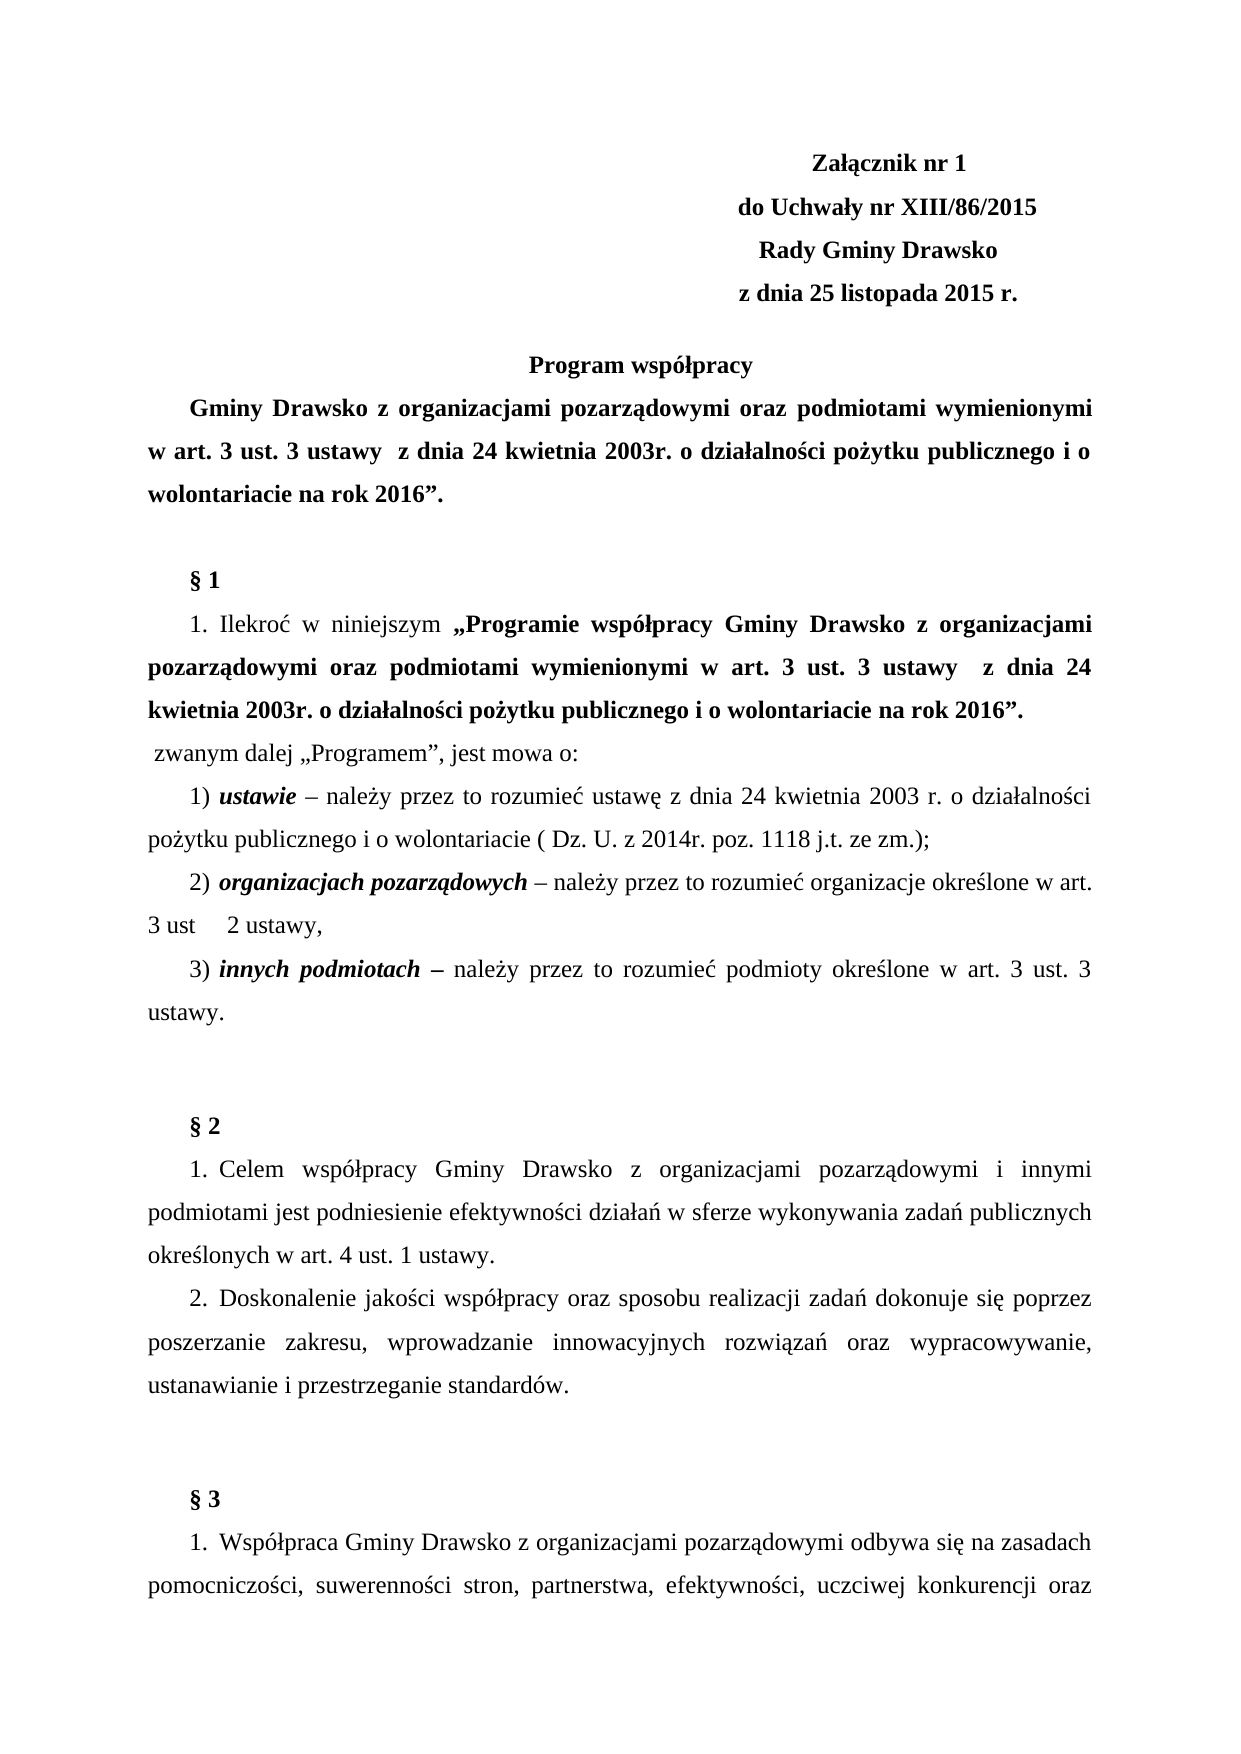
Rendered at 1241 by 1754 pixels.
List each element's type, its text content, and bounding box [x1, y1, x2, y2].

title Program współpracy [148, 350, 1093, 379]
title ustawie – należy przez to rozumieć ustawę z dnia 24 kwietnia 2003 r. o działalności pożytku publicznego i o wolontariacie ( Dz. U. z 2014r. poz. 1118 j.t. ze zm.); [148, 781, 1093, 853]
title Doskonalenie jakości współpracy oraz sposobu realizacji zadań dokonuje się poprzez poszerzanie zakresu, wprowadzanie innowacyjnych rozwiązań oraz wypracowywanie, ustanawianie i przestrzeganie standardów. [148, 1283, 1093, 1398]
title innych podmiotach – należy przez to rozumieć podmioty określone w art. 3 ust. 3 ustawy. [148, 954, 1093, 1026]
title § 2 [148, 1111, 1093, 1140]
title § 1 [148, 566, 1093, 594]
title organizacjach pozarządowych – należy przez to rozumieć organizacje określone w art. 3 ust 2 ustawy, [148, 867, 1093, 939]
title § 3 [148, 1484, 1093, 1513]
title zwanym dalej „Programem”, jest mowa o: [148, 738, 1093, 767]
text Rady Gminy Drawsko [590, 235, 1093, 264]
title Gminy Drawsko z organizacjami pozarządowymi oraz podmiotami wymienionymi w art. 3 ust. 3 ustawy z dnia 24 kwietnia 2003r. o działalności pożytku publicznego i o wolontariacie na rok 2016”. [148, 393, 1093, 508]
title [148, 1527, 1093, 1599]
title Celem współpracy Gminy Drawsko z organizacjami pozarządowymi i innymi podmiotami jest podniesienie efektywności działań w sferze wykonywania zadań publicznych określonych w art. 4 ust. 1 ustawy. [148, 1154, 1093, 1269]
title 1. Ilekroć w niniejszym „Programie współpracy Gminy Drawsko z organizacjami pozarządowymi oraz podmiotami wymienionymi w art. 3 ust. 3 ustawy z dnia 24 kwietnia 2003r. o działalności pożytku publicznego i o wolontariacie na rok 2016”. [148, 609, 1093, 724]
title Załącznik nr 1 [148, 148, 1093, 176]
text z dnia 25 listopada 2015 r. [590, 278, 1093, 307]
title do Uchwały nr XIII/86/2015 [148, 192, 1093, 221]
